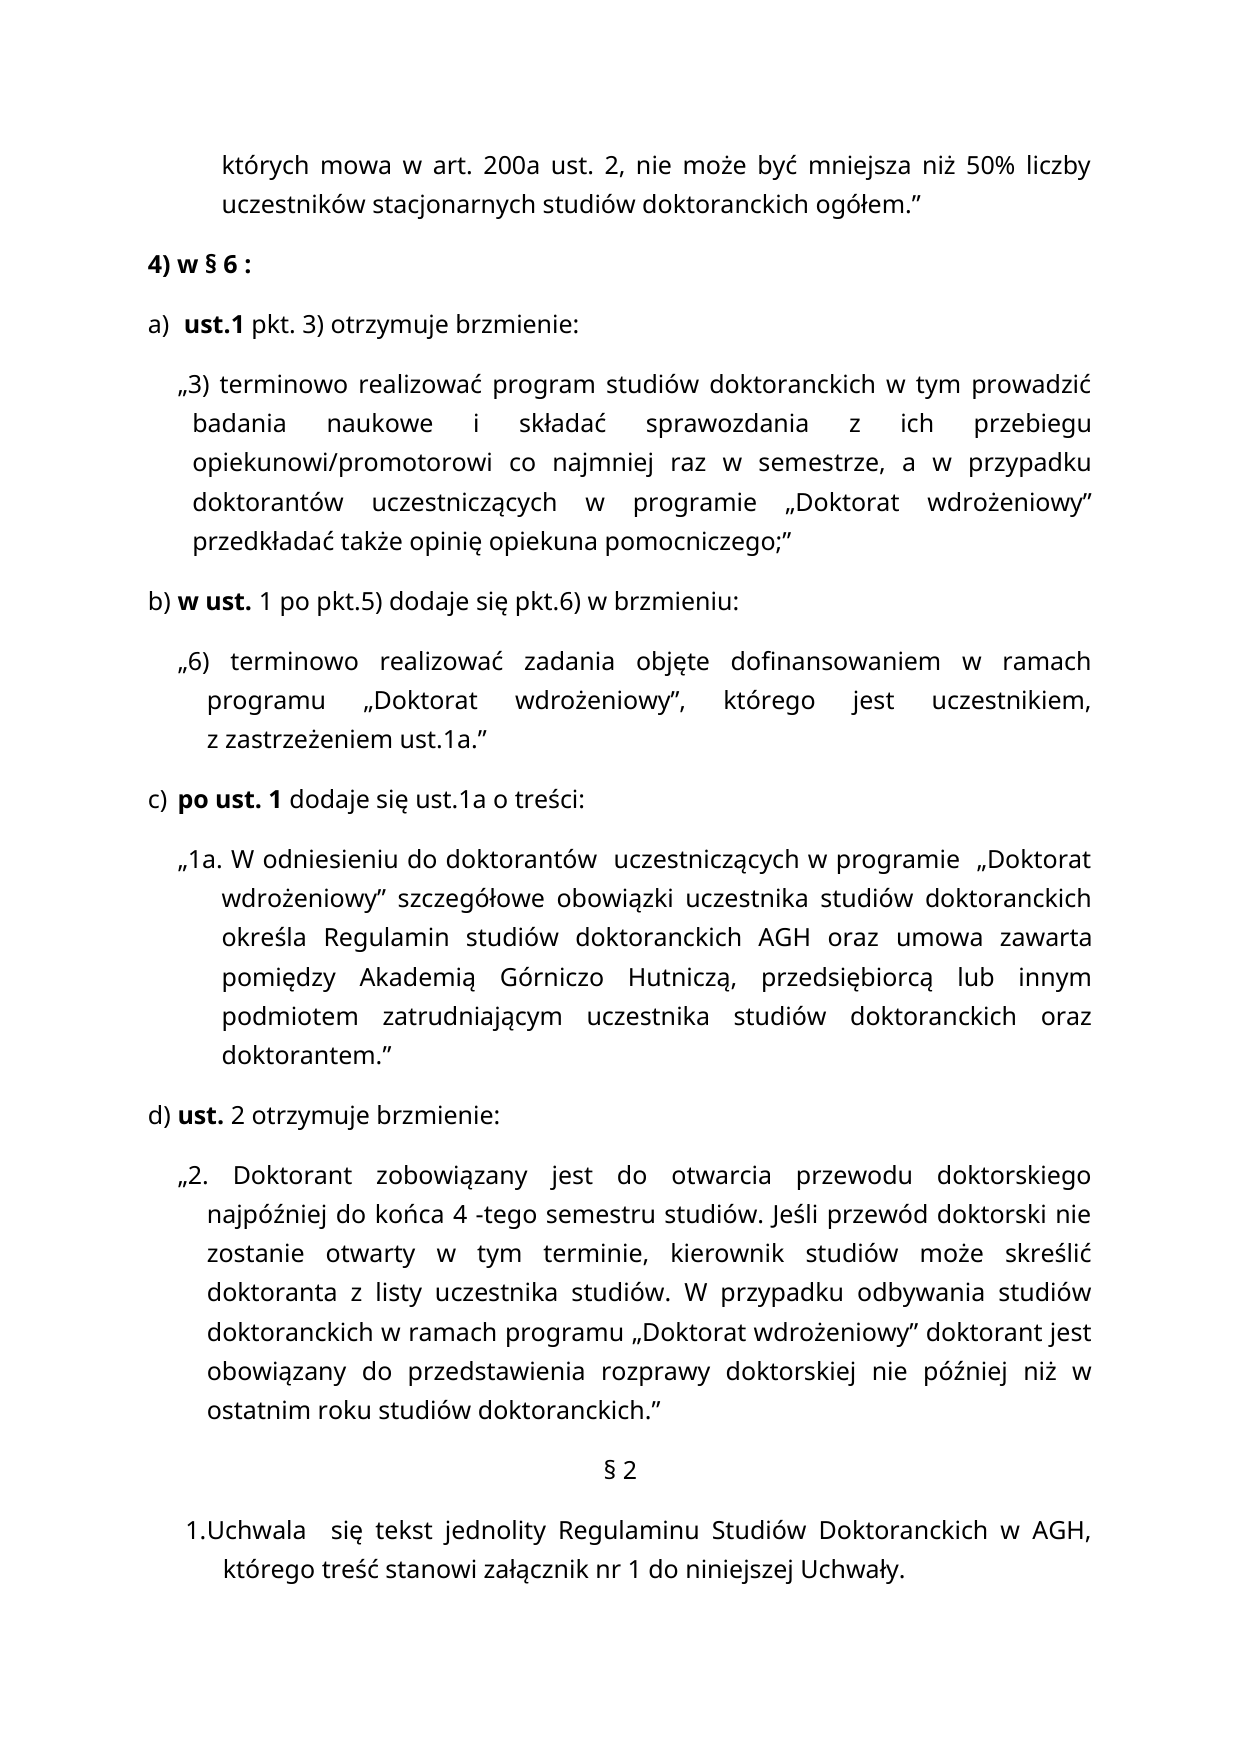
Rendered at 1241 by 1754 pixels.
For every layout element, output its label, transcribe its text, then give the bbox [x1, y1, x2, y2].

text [162, 148, 1093, 221]
text „1a. W odniesieniu do doktorantów uczestniczących w programie „Doktorat wdrożeniowy” szczegółowe obowiązki uczestnika studiów doktoranckich określa Regulamin studiów doktoranckich AGH oraz umowa zawarta pomiędzy Akademią Górniczo Hutniczą, przedsiębiorcą lub innym podmiotem zatrudniającym uczestnika studiów doktoranckich oraz doktorantem.” [177, 842, 1093, 1072]
text 4) w § 6 : [148, 247, 1093, 281]
text „6) terminowo realizować zadania objęte dofinansowaniem w ramach programu „Doktorat wdrożeniowy”, którego jest uczestnikiem, z zastrzeżeniem ust.1a.” [177, 643, 1093, 756]
text c) po ust. 1 dodaje się ust.1a o treści: [148, 782, 1093, 816]
text b) w ust. 1 po pkt.5) dodaje się pkt.6) w brzmieniu: [148, 583, 1093, 617]
text „2. Doktorant zobowiązany jest do otwarcia przewodu doktorskiego najpóźniej do końca 4 -tego semestru studiów. Jeśli przewód doktorski nie zostanie otwarty w tym terminie, kierownik studiów może skreślić doktoranta z listy uczestnika studiów. W przypadku odbywania studiów doktoranckich w ramach programu „Doktorat wdrożeniowy” doktorant jest obowiązany do przedstawienia rozprawy doktorskiej nie później niż w ostatnim roku studiów doktoranckich.” [177, 1158, 1093, 1427]
text § 2 [148, 1453, 1093, 1487]
text d) ust. 2 otrzymuje brzmienie: [148, 1098, 1093, 1132]
list Uchwala się tekst jednolity Regulaminu Studiów Doktoranckich w AGH, którego treść stanowi załącznik nr 1 do niniejszej Uchwały. [185, 1513, 1093, 1586]
text a) ust.1 pkt. 3) otrzymuje brzmienie: [148, 307, 1093, 341]
text „3) terminowo realizować program studiów doktoranckich w tym prowadzić badania naukowe i składać sprawozdania z ich przebiegu opiekunowi/promotorowi co najmniej raz w semestrze, a w przypadku doktorantów uczestniczących w programie „Doktorat wdrożeniowy” przedkładać także opinię opiekuna pomocniczego;” [177, 367, 1093, 557]
